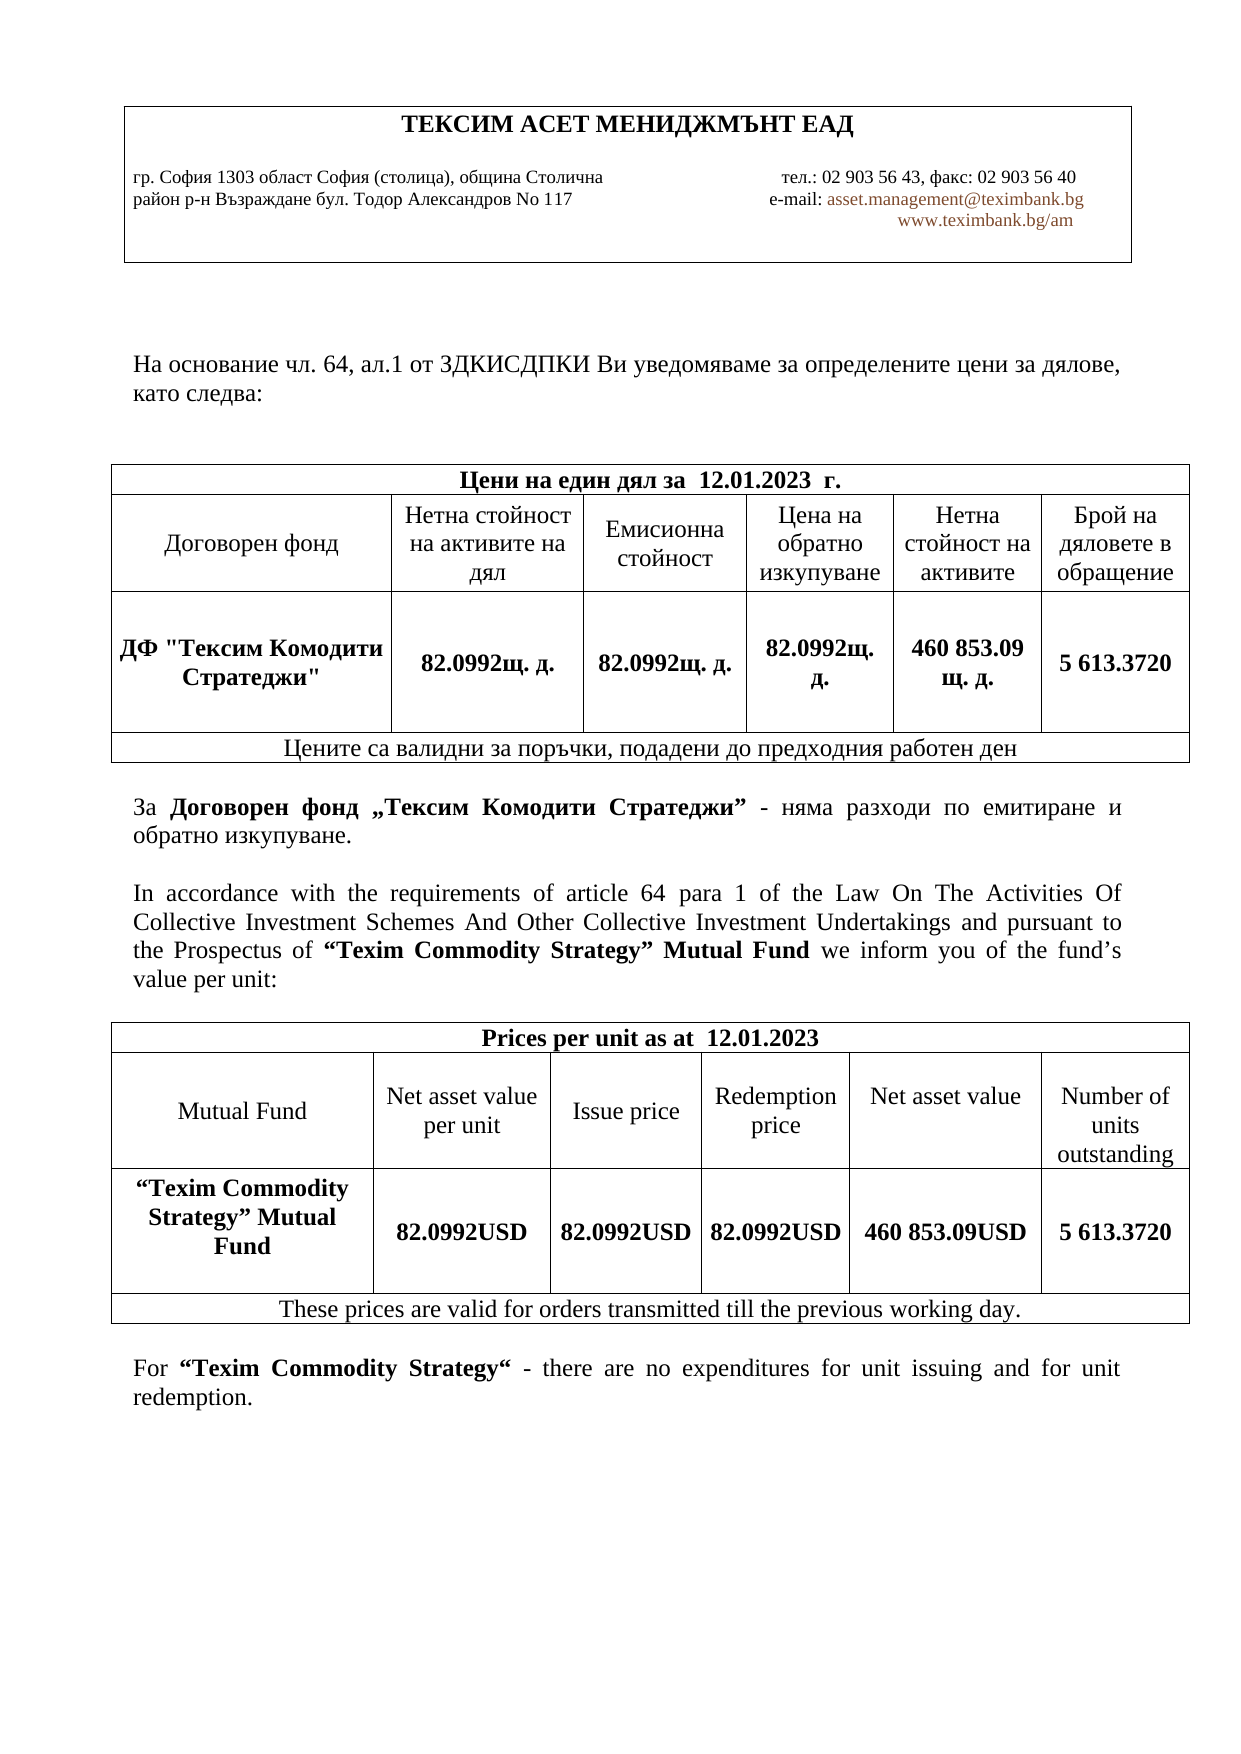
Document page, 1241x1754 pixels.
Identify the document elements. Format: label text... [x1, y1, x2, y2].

table_cell Цените са валидни за поръчки, подадени до предходния работен ден [112, 733, 1189, 762]
text ТЕКСИМ АСЕТ МЕНИДЖМЪНТ ЕАД [125, 107, 1131, 137]
table_header Prices per unit as at 12.01.2023 [112, 1023, 1189, 1052]
table_cell Нетна стойност на активите на дял [392, 495, 583, 591]
text За Договорен фонд „Тексим Комодити Стратеджи” - няма разходи по емитиране и обратно изкупуване. [133, 792, 1122, 849]
text In accordance with the requirements of article 64 para 1 of the Law On The Activities Of Collective Investment Schemes And Other Collective Investment Undertakings and pursuant to the Prospectus of “Texim Commodity Strategy” Mutual Fund we inform you of the fund’s value per unit: [133, 878, 1122, 993]
table_cell 460 853.09 щ. д. [894, 592, 1041, 732]
table_cell 460 853.09USD [850, 1169, 1041, 1293]
table_cell Цена на обратно изкупуване [747, 495, 893, 591]
text www.teximbank.bg/am [125, 206, 1131, 262]
table_cell “Texim Commodity Strategy” Mutual Fund [112, 1169, 373, 1293]
table_cell Договорен фонд [112, 495, 391, 591]
text For “Texim Commodity Strategy“ - there are no expenditures for unit issuing and for unit redemption. [133, 1353, 1122, 1410]
table_cell Issue price [551, 1053, 701, 1168]
table_cell 82.0992USD [374, 1169, 550, 1293]
table_cell 82.0992USD [551, 1169, 701, 1293]
table_cell Mutual Fund [112, 1053, 373, 1168]
table_cell 5 613.3720 [1042, 1169, 1189, 1293]
table_cell These prices are valid for orders transmitted till the previous working day. [112, 1294, 1189, 1323]
table_cell Number of units outstanding [1042, 1053, 1189, 1168]
table_cell Net asset value [850, 1053, 1041, 1168]
table_cell 82.0992щ. д. [747, 592, 893, 732]
text На основание чл. 64, ал.1 от ЗДКИСДПКИ Ви уведомяваме за определените цени за дялове, като следва: [133, 349, 1122, 407]
text гр. София 1303 област София (столица), община Столична тел.: 02 903 56 43, факс: 02 903 56 40 район р-н Възраждане бул. Тодор Александров No 117 e-mail: asset.management@teximbank.bg [133, 166, 1122, 206]
table_cell 82.0992щ. д. [584, 592, 746, 732]
table_cell Емисионна стойност [584, 495, 746, 591]
table_header Цени на един дял за 12.01.2023 г. [112, 465, 1189, 494]
table_cell Redemption price [702, 1053, 849, 1168]
table_cell Net asset value per unit [374, 1053, 550, 1168]
table_cell 82.0992щ. д. [392, 592, 583, 732]
table_cell 5 613.3720 [1042, 592, 1189, 732]
table_cell Брой на дяловете в обращение [1042, 495, 1189, 591]
table_cell 82.0992USD [702, 1169, 849, 1293]
table_cell ДФ "Тексим Комодити Стратеджи" [112, 592, 391, 732]
table_cell Нетна стойност на активите [894, 495, 1041, 591]
